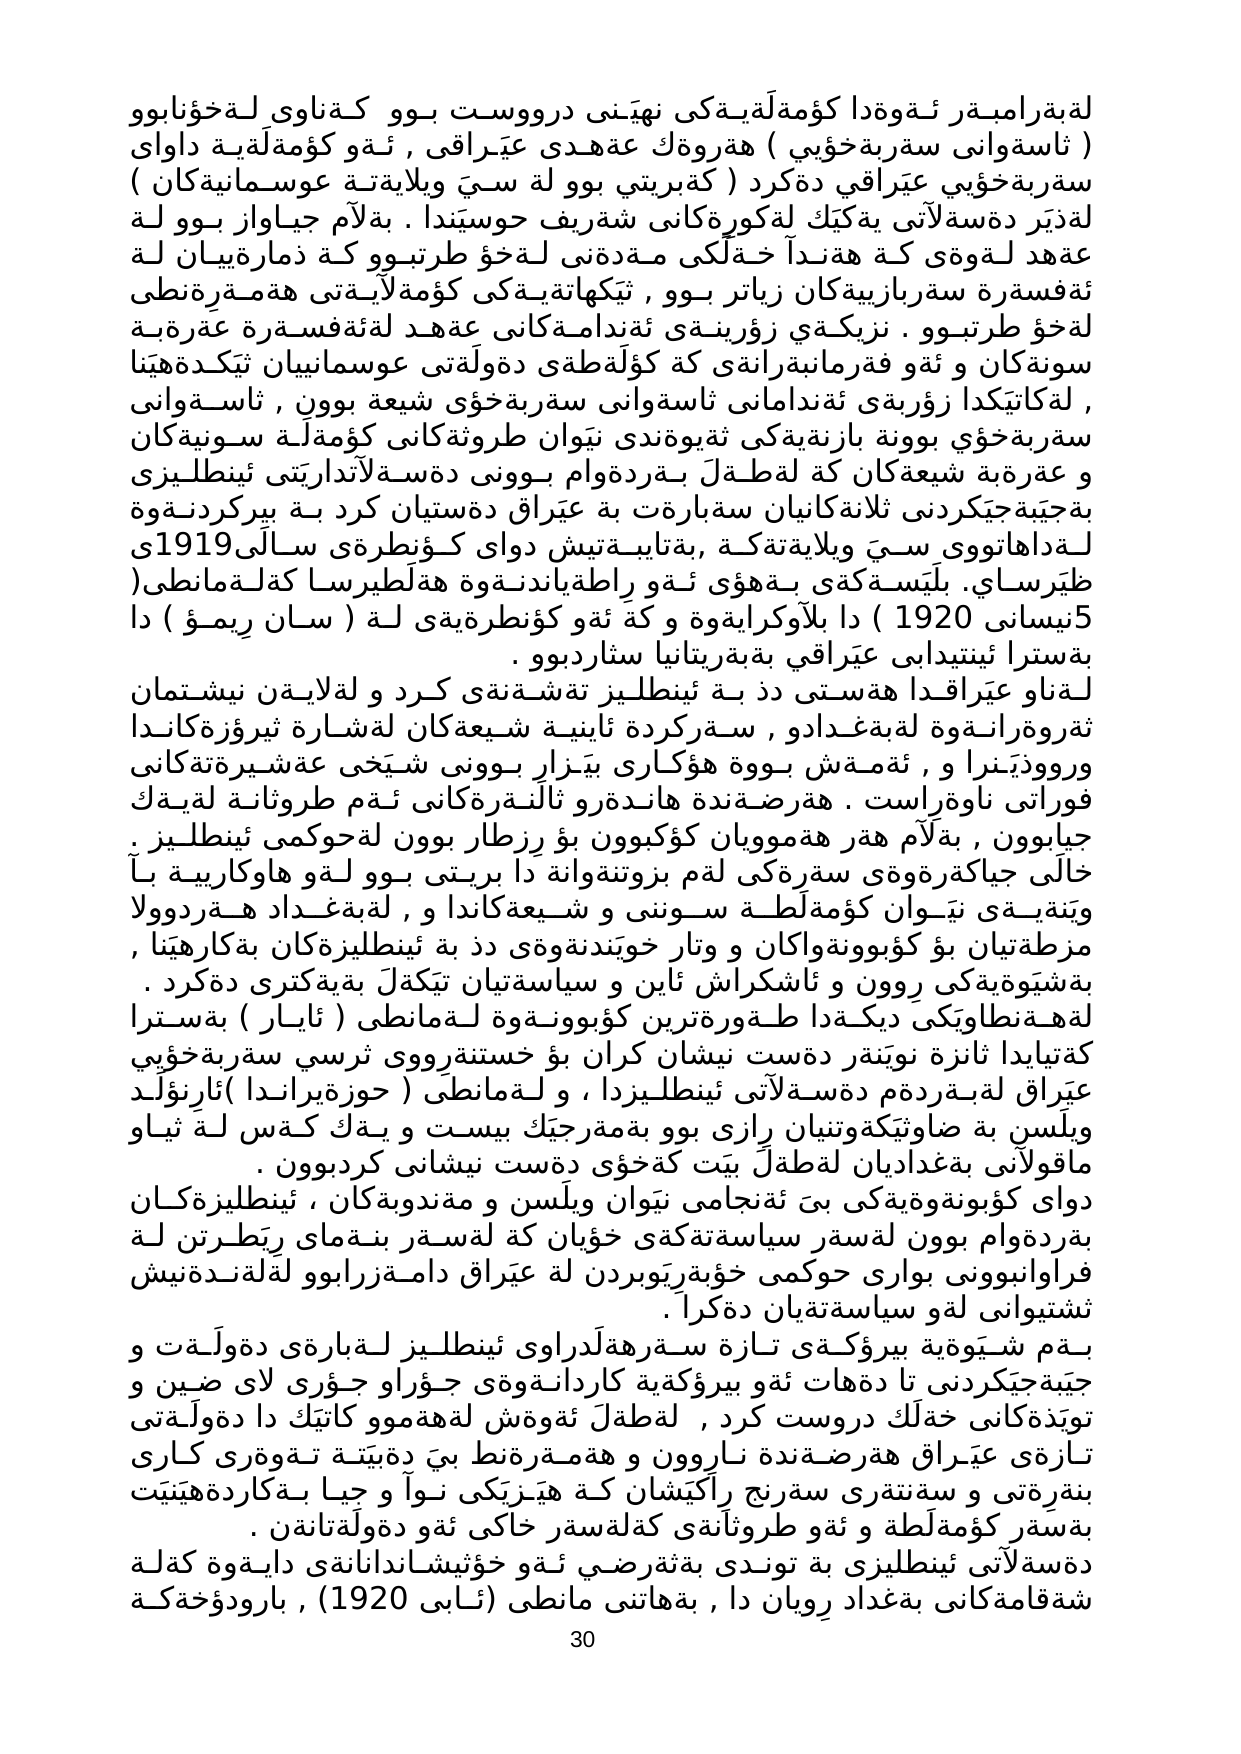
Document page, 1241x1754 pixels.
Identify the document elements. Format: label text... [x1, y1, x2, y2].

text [129, 90, 1093, 672]
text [129, 1544, 1093, 1617]
text بةم شيَوةية بيرؤكةى تازة سةرهةلَدراوى ئينطليز لةبارةى دةولَةت و جيَبةجيَكردنى تا دةهات ئةو بيرؤكةية كاردانةوةى جؤراو جؤرى لاى ضين و تويَذةكانى خةلَك دروست كرد , لةطةلَ ئةوةش لةهةموو كاتيَك دا دةولَةتى تازةى عيَراق هةرضةندة نارِوون و هةمةرةنط بيَ دةبيَتة تةوةرى كارى بنةرِةتى و سةنتةرى سةرنج رِاكيَشان كة هيَزيَكى نوآ و جيا بةكاردةهيَنيَت بةسةر كؤمةلَطة و ئةو طروثانةى كةلةسةر خاكى ئةو دةولَةتانةن . [129, 1326, 1093, 1544]
text لةناو عيَراقدا هةستى دذ بة ئينطليز تةشةنةى كرد و لةلايةن نيشتمان ثةروةرانةوة لةبةغدادو , سةركردة ئاينية شيعةكان لةشارة ثيرؤزةكاندا ورووذيَنرا و , ئةمةش بووة هؤكارى بيَزار بوونى شيَخى عةشيرةتةكانى فوراتى ناوةرِاست . هةرضةندة هاندةرو ثالَنةرةكانى ئةم طروثانة لةيةك جيابوون , بةلآم هةر هةموويان كؤكبوون بؤ رِزطار بوون لةحوكمى ئينطليز . خالَى جياكةرةوةى سةرةكى لةم بزوتنةوانة دا بريتى بوو لةو هاوكاريية بآ ويَنةيةى نيَوان كؤمةلَطة سوننى و شيعةكاندا و , لةبةغداد هةردوولا مزطةتيان بؤ كؤبوونةواكان و وتار خويَندنةوةى دذ بة ئينطليزةكان بةكارهيَنا , بةشيَوةيةكى رِوون و ئاشكراش ئاين و سياسةتيان تيَكةلَ بةيةكترى دةكرد . [129, 672, 1093, 999]
text لةهةنطاويَكى ديكةدا طةورةترين كؤبوونةوة لةمانطى ( ئايار ) بةسترا كةتيايدا ثانزة نويَنةر دةست نيشان كران بؤ خستنةرِووى ثرسي سةربةخؤيي عيَراق لةبةردةم دةسةلآتى ئينطليزدا ، و لةمانطى ( حوزةيراندا )ئارِنؤلَد ويلَسن بة ضاوثيَكةوتنيان رِازى بوو بةمةرجيَك بيست و يةك كةس لة ثياو ماقولآنى بةغداديان لةطةلَ بيَت كةخؤى دةست نيشانى كردبوون . [129, 999, 1093, 1181]
text دواى كؤبونةوةيةكى بىَ ئةنجامى نيَوان ويلَسن و مةندوبةكان ، ئينطليزةكان بةردةوام بوون لةسةر سياسةتةكةى خؤيان كة لةسةر بنةماى رِيَطرتن لة فراوانبوونى بوارى حوكمى خؤبةرِيَوبردن لة عيَراق دامةزرابوو لةلةندةنيش ثشتيوانى لةو سياسةتةيان دةكرا . [129, 1181, 1093, 1326]
